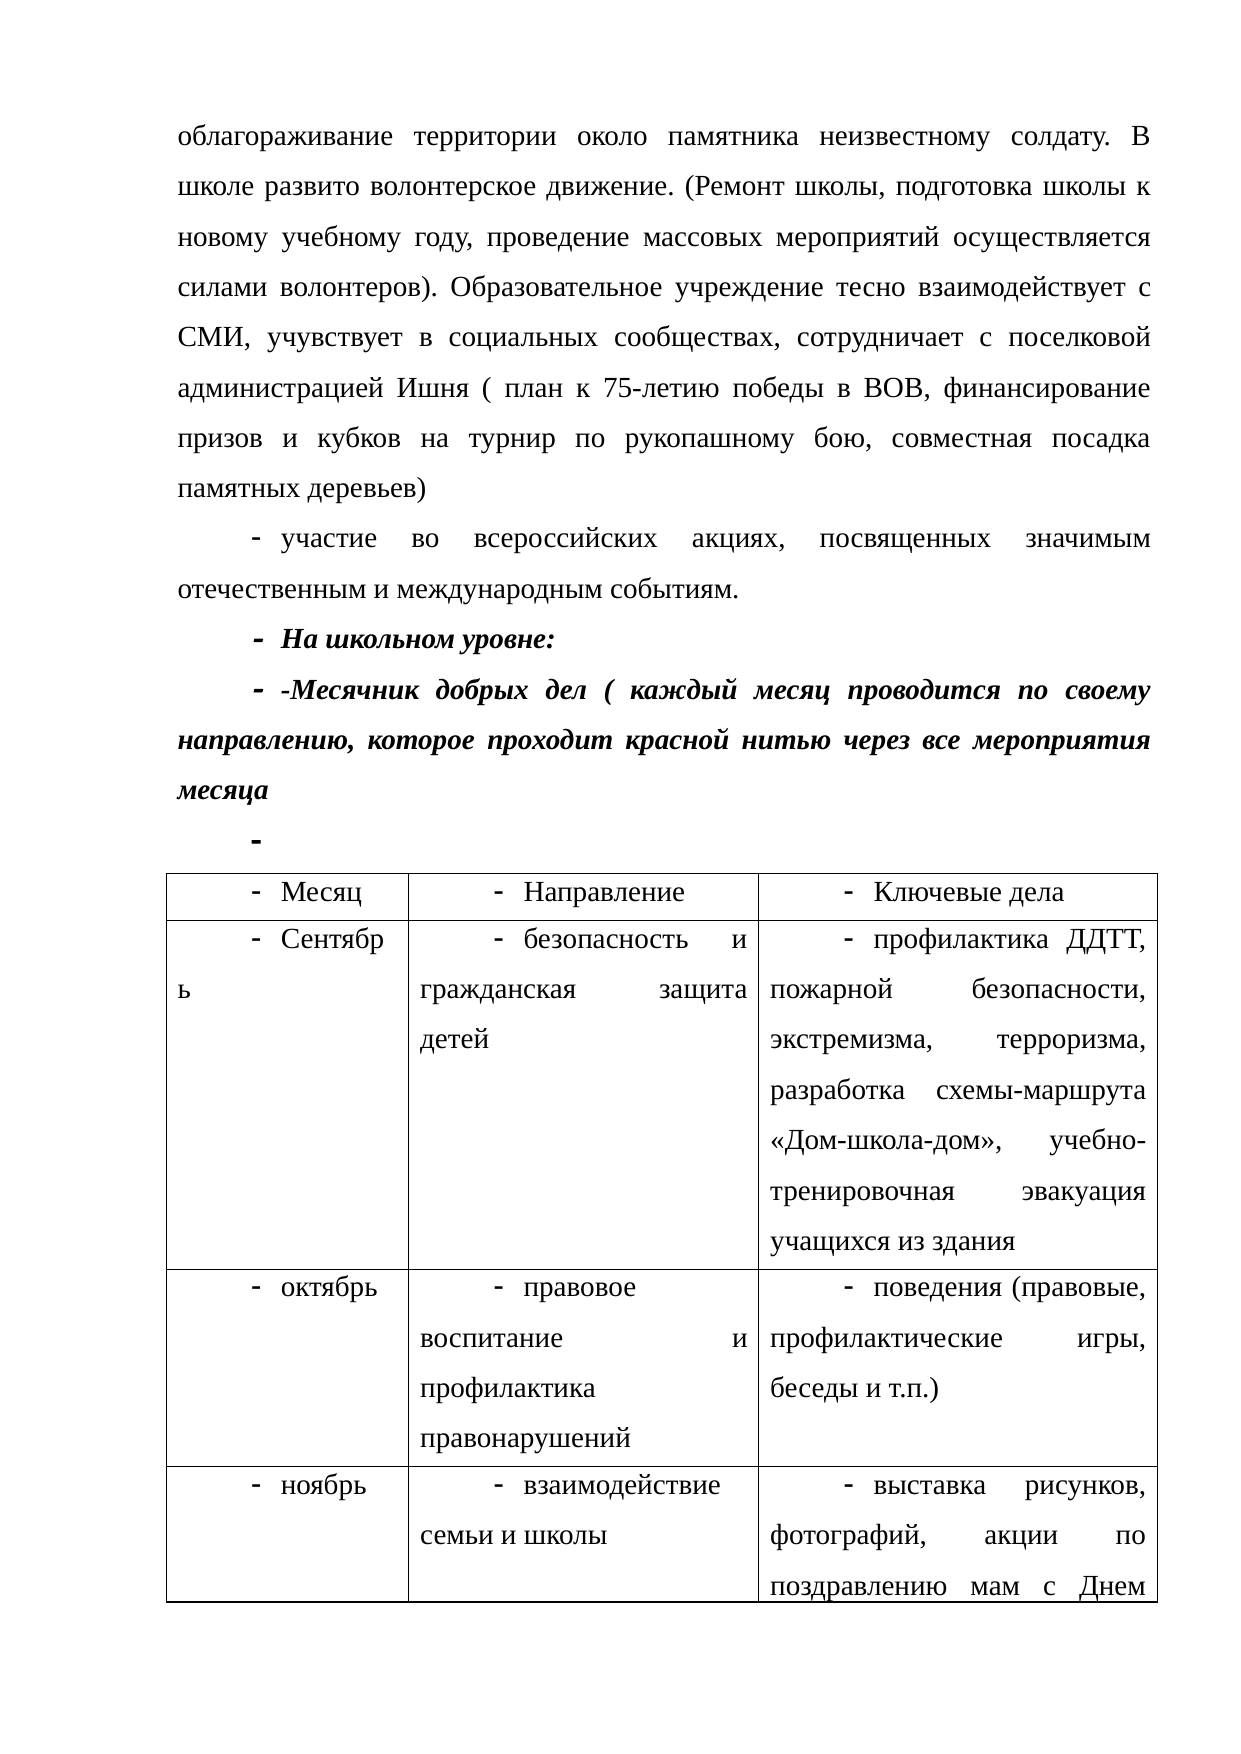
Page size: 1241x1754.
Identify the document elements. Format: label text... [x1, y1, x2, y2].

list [177, 118, 1152, 504]
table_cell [759, 1467, 1157, 1601]
table_cell профилактика ДДТТ, пожарной безопасности, экстремизма, терроризма, разработка схемы-маршрута «Дом-школа-дом», учебно-тренировочная эвакуация учащихся из здания [759, 921, 1157, 1268]
list На школьном уровне: [177, 621, 1152, 655]
table_cell октябрь [167, 1270, 408, 1466]
table_cell правовое воспитание и профилактика правонарушений [409, 1270, 758, 1466]
table_header Направление [409, 874, 758, 920]
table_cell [409, 1467, 758, 1601]
table_header Ключевые дела [759, 874, 1157, 920]
table_cell безопасность и гражданская защита детей [409, 921, 758, 1268]
table_header Месяц [167, 874, 408, 920]
list участие во всероссийских акциях, посвященных значимым отечественным и международным событиям. [177, 521, 1152, 604]
list -Месячник добрых дел ( каждый месяц проводится по своему направлению, которое проходит красной нитью через все мероприятия месяца [177, 672, 1152, 806]
table_cell поведения (правовые, профилактические игры, беседы и т.п.) [759, 1270, 1157, 1466]
table_cell ноябрь [167, 1467, 408, 1601]
table_cell Сентябрь [167, 921, 408, 1268]
